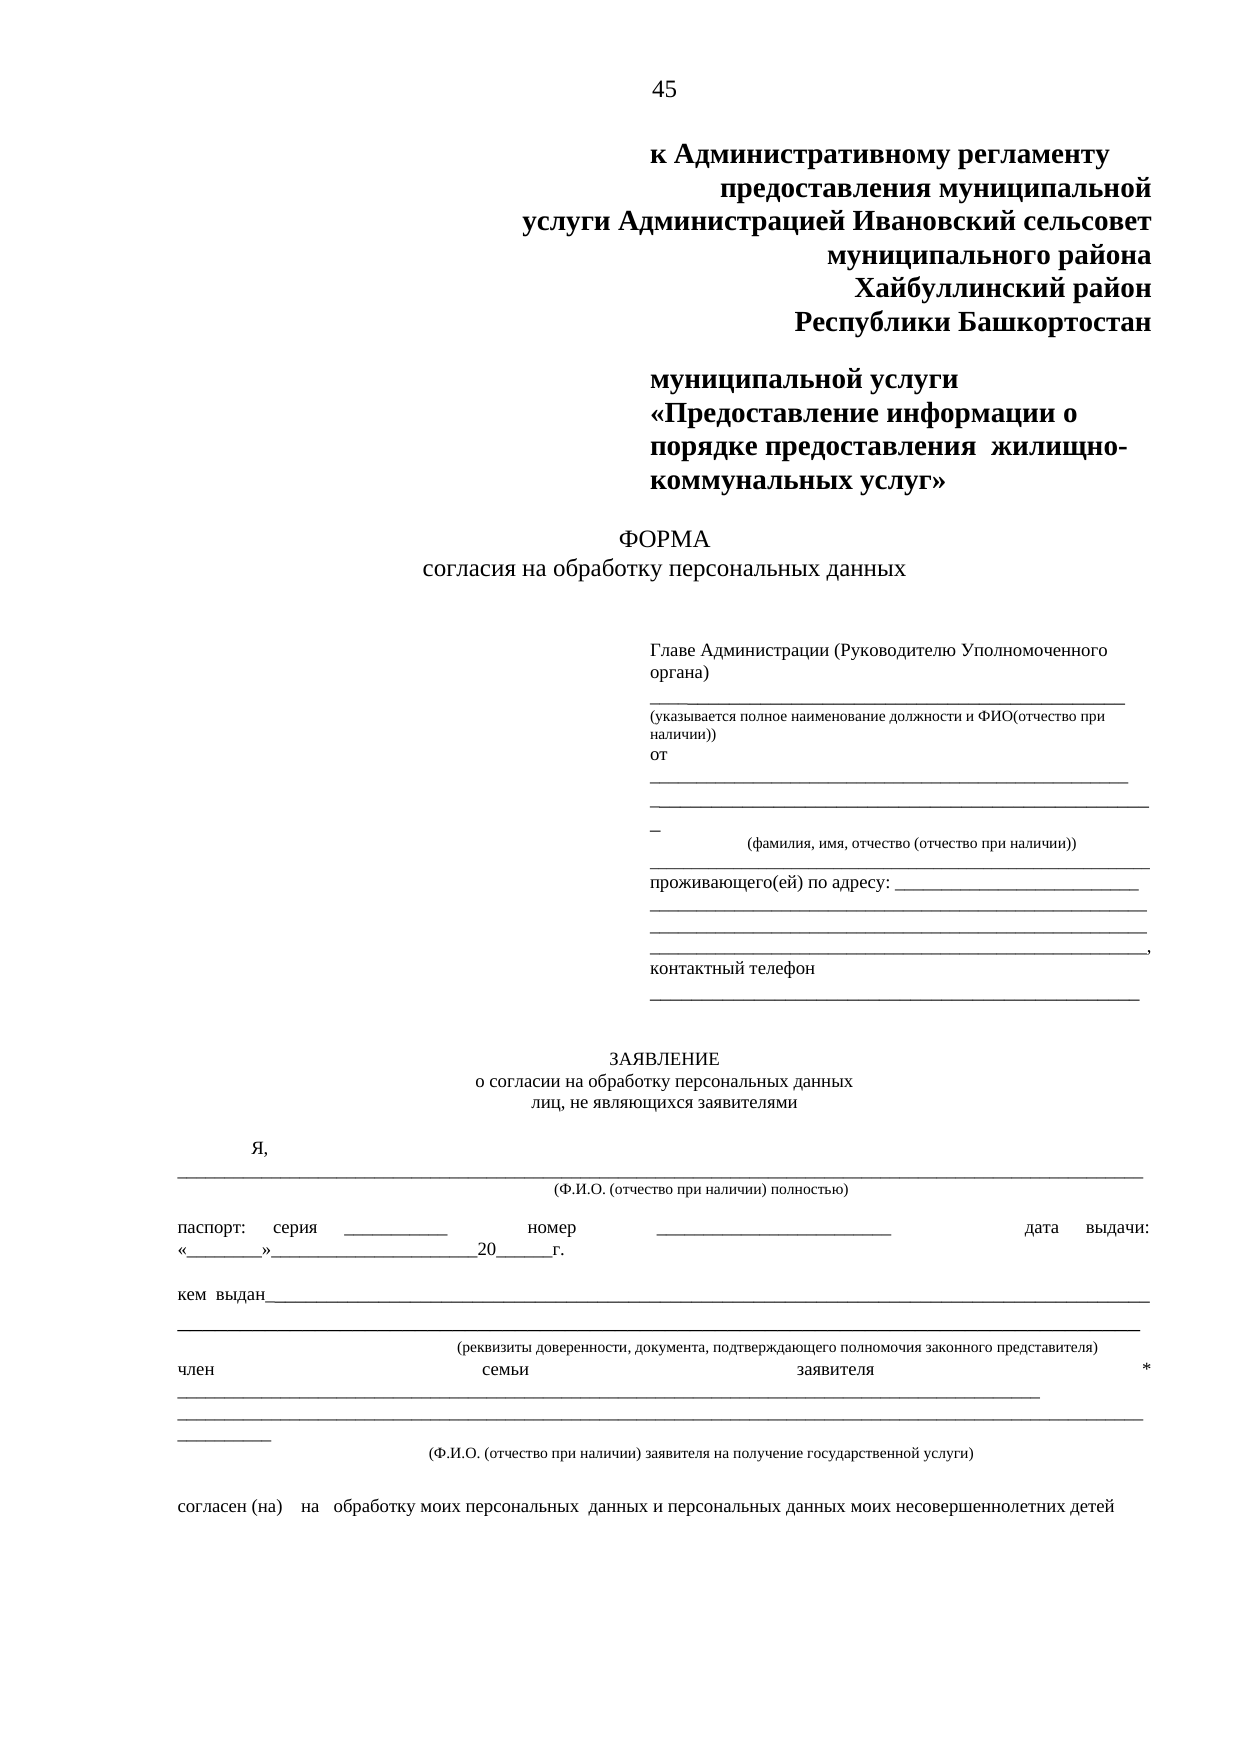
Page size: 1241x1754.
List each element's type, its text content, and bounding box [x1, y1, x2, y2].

text (фамилия, имя, отчество (отчество при наличии)) [650, 834, 1152, 852]
text проживающего(ей) по адресу: __________________________ [650, 871, 1152, 892]
text Я, _______________________________________________________________________________________________________ [177, 1137, 1152, 1180]
text Республики Башкортостан [177, 304, 1152, 337]
text муниципальной услуги «Предоставление информации о порядке предоставления жилищно-коммунальных услуг» [650, 361, 1152, 496]
text лиц, не являющихся заявителями [177, 1091, 1152, 1113]
text ______________________________________________ [650, 682, 1152, 707]
text о согласии на обработку персональных данных [177, 1070, 1152, 1091]
text (Ф.И.О. (отчество при наличии) полностью) [177, 1180, 1152, 1198]
text предоставления муниципальной [177, 170, 1152, 203]
text (указывается полное наименование должности и ФИО(отчество при наличии)) [650, 707, 1152, 742]
text к Административному регламенту [650, 136, 1152, 170]
text (Ф.И.О. (отчество при наличии) заявителя на получение государственной услуги) [177, 1444, 1152, 1462]
text кем выдан_____________________________________________________________________________________ [177, 1281, 1152, 1305]
text _______________________________________________________________________________________________________________________________________________________________, [650, 892, 1152, 957]
text член семьи заявителя * ____________________________________________________________________________________________ [177, 1357, 1152, 1401]
text _____________________________________________________________________________ (реквизиты доверенности, документа, подтверждающего полномочия законного представителя) [177, 1305, 1152, 1357]
text услуги Администрацией Ивановский сельсовет [177, 203, 1152, 237]
text от ____________________________________________________________________________________________________ [650, 742, 1152, 834]
text согласен (на) на обработку моих персональных данных и персональных данных моих несовершеннолетних детей [177, 1495, 1152, 1517]
text ФОРМА согласия на обработку персональных данных [177, 524, 1152, 582]
text Хайбуллинский район [177, 270, 1152, 304]
text контактный телефон _______________________________________________ [650, 957, 1152, 1003]
text Главе Администрации (Руководителю Уполномоченного органа) [650, 639, 1152, 682]
text муниципального района [177, 237, 1152, 270]
text паспорт: серия ___________ номер _________________________ дата выдачи: «________»______________________20______г. [177, 1216, 1152, 1259]
text ЗАЯВЛЕНИЕ [177, 1048, 1152, 1070]
text _________________________________________________________________________________________________________________ [177, 1401, 1152, 1444]
text ____________________________________________________________ [650, 852, 1152, 871]
